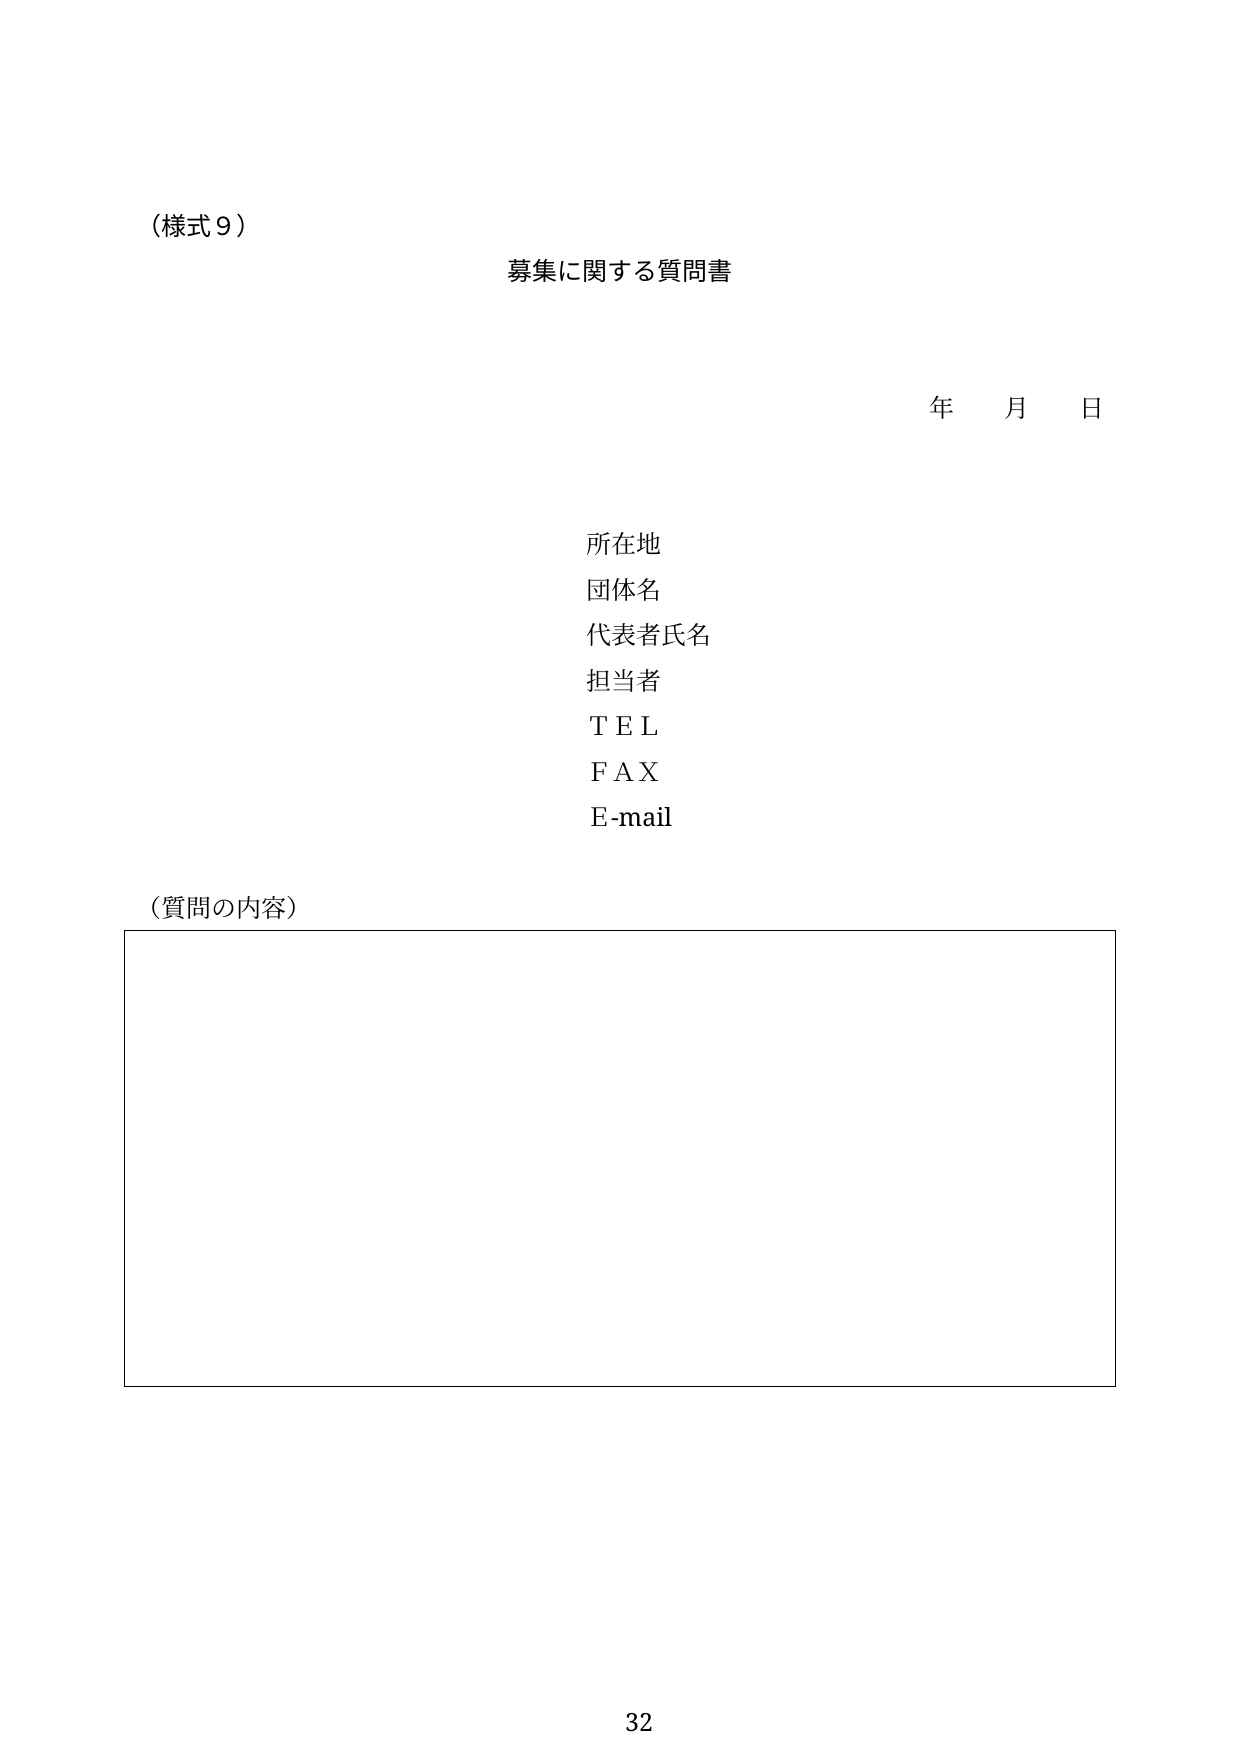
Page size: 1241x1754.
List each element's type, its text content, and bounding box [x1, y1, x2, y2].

text （様式９） [136, 202, 1104, 247]
text 所在地 [136, 520, 1104, 566]
text 代表者氏名 [136, 611, 1104, 657]
table_header [125, 931, 1115, 1386]
text ＦＡＸ [136, 748, 1104, 793]
text 団体名 [136, 566, 1104, 611]
text 担当者 [136, 657, 1104, 702]
text 年 月 日 [136, 384, 1104, 429]
text Ｅ-mail [136, 793, 1104, 839]
text 募集に関する質問書 [136, 247, 1104, 293]
text （質問の内容） [136, 884, 1104, 930]
text ＴＥＬ [136, 702, 1104, 748]
